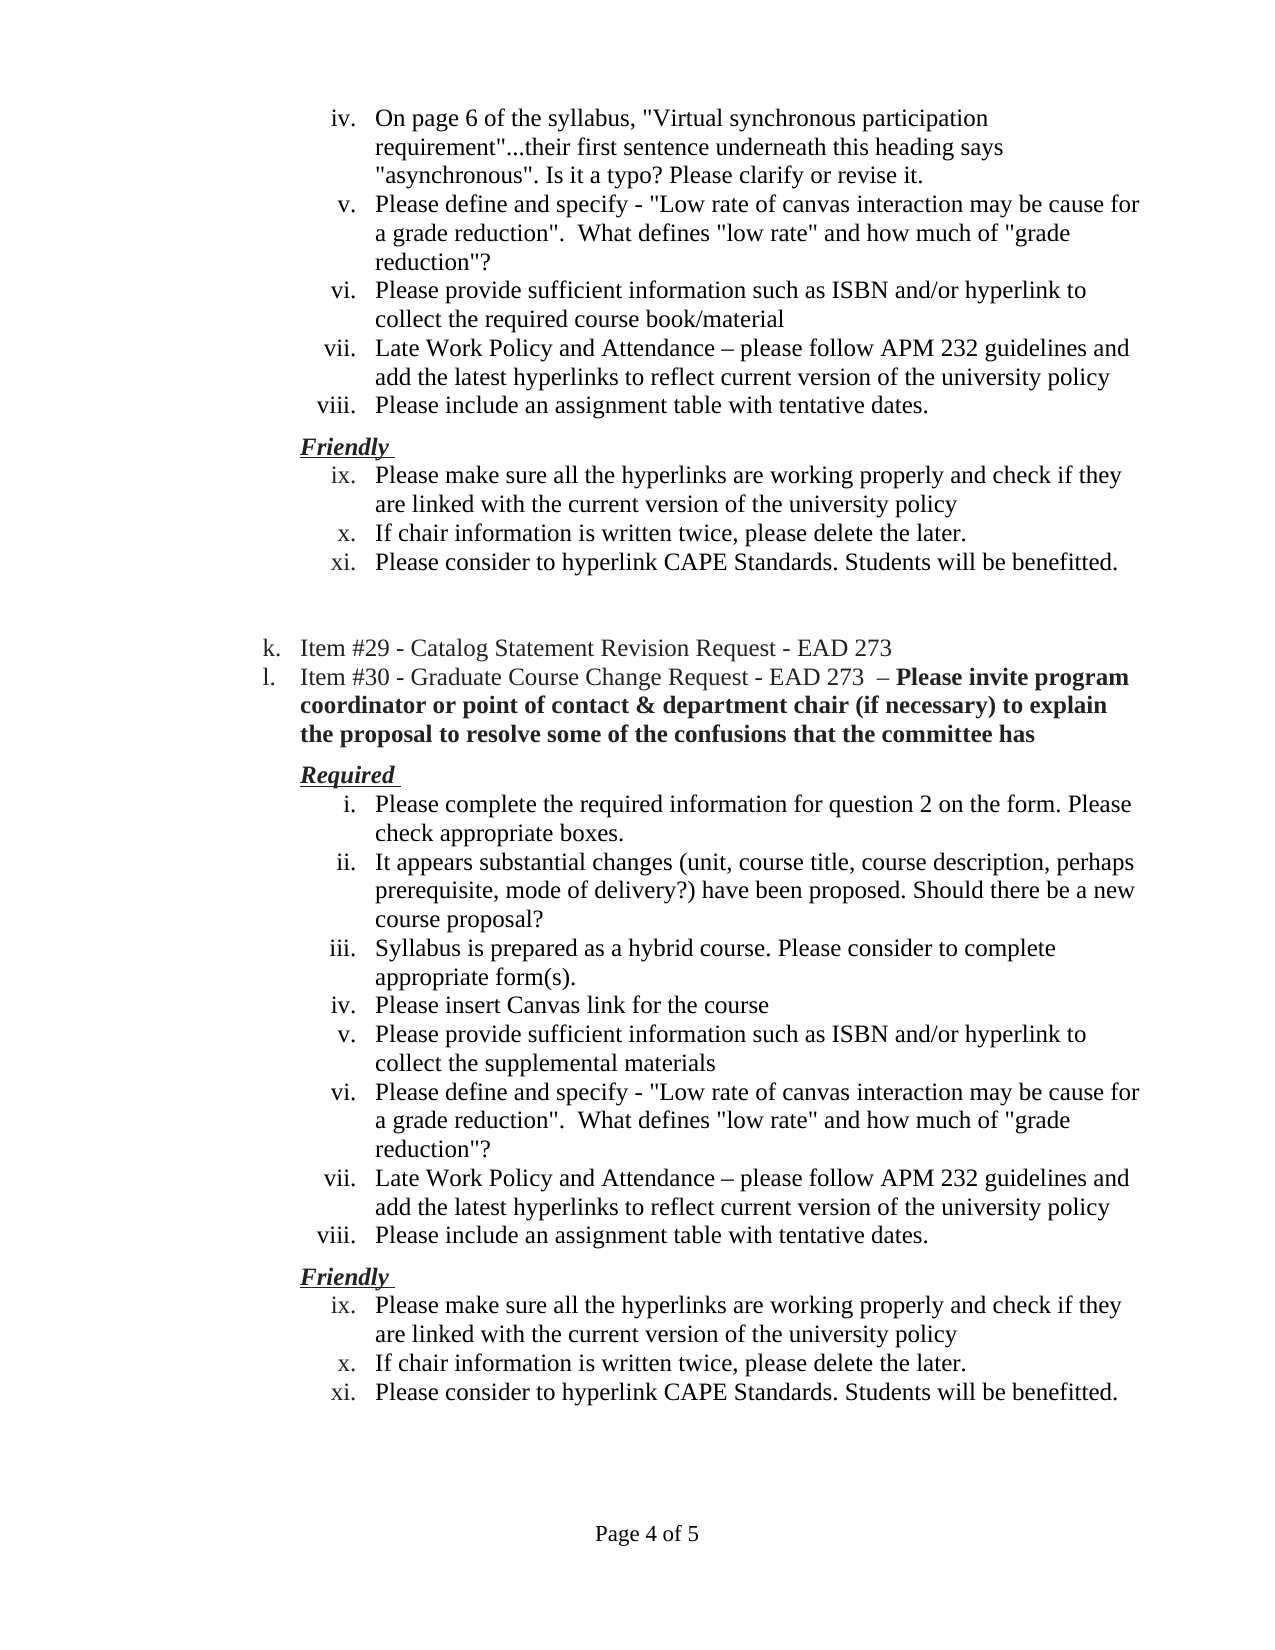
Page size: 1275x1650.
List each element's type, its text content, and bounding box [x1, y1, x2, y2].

list Please provide sufficient information such as ISBN and/or hyperlink to collect the required course book/material [356, 276, 1144, 333]
list Friendly [300, 1262, 1144, 1291]
list Please complete the required information for question 2 on the form. Please check appropriate boxes. [356, 789, 1144, 847]
list Please consider to hyperlink CAPE Standards. Students will be benefitted. [356, 547, 1144, 576]
list Please consider to hyperlink CAPE Standards. Students will be benefitted. [356, 1377, 1144, 1406]
list On page 6 of the syllabus, "Virtual synchronous participation requirement"...their first sentence underneath this heading says "asynchronous". Is it a typo? Please clarify or revise it. [356, 103, 1144, 189]
list If chair information is written twice, please delete the later. [356, 518, 1144, 547]
list Please make sure all the hyperlinks are working properly and check if they are linked with the current version of the university policy [356, 1291, 1144, 1348]
list Please insert Canvas link for the course [356, 991, 1144, 1019]
list Item #30 - Graduate Course Change Request - EAD 273 – Please invite program coordinator or point of contact & department chair (if necessary) to explain the proposal to resolve some of the confusions that the committee has [262, 662, 1144, 748]
list Please include an assignment table with tentative dates. [356, 1221, 1144, 1249]
list Syllabus is prepared as a hybrid course. Please consider to complete appropriate form(s). [356, 933, 1144, 991]
list Please define and specify - "Low rate of canvas interaction may be cause for a grade reduction". What defines "low rate" and how much of "grade reduction"? [356, 189, 1144, 276]
list Item #29 - Catalog Statement Revision Request - EAD 273 [262, 633, 1144, 662]
list Please include an assignment table with tentative dates. [356, 391, 1144, 419]
list Required [300, 761, 1144, 789]
list It appears substantial changes (unit, course title, course description, perhaps prerequisite, mode of delivery?) have been proposed. Should there be a new course proposal? [356, 847, 1144, 933]
list Late Work Policy and Attendance – please follow APM 232 guidelines and add the latest hyperlinks to reflect current version of the university policy [356, 1163, 1144, 1221]
list Please make sure all the hyperlinks are working properly and check if they are linked with the current version of the university policy [356, 461, 1144, 518]
list Friendly [300, 432, 1144, 461]
list Please define and specify - "Low rate of canvas interaction may be cause for a grade reduction". What defines "low rate" and how much of "grade reduction"? [356, 1077, 1144, 1163]
list Late Work Policy and Attendance – please follow APM 232 guidelines and add the latest hyperlinks to reflect current version of the university policy [356, 333, 1144, 391]
list Please provide sufficient information such as ISBN and/or hyperlink to collect the supplemental materials [356, 1019, 1144, 1077]
list If chair information is written twice, please delete the later. [356, 1348, 1144, 1377]
